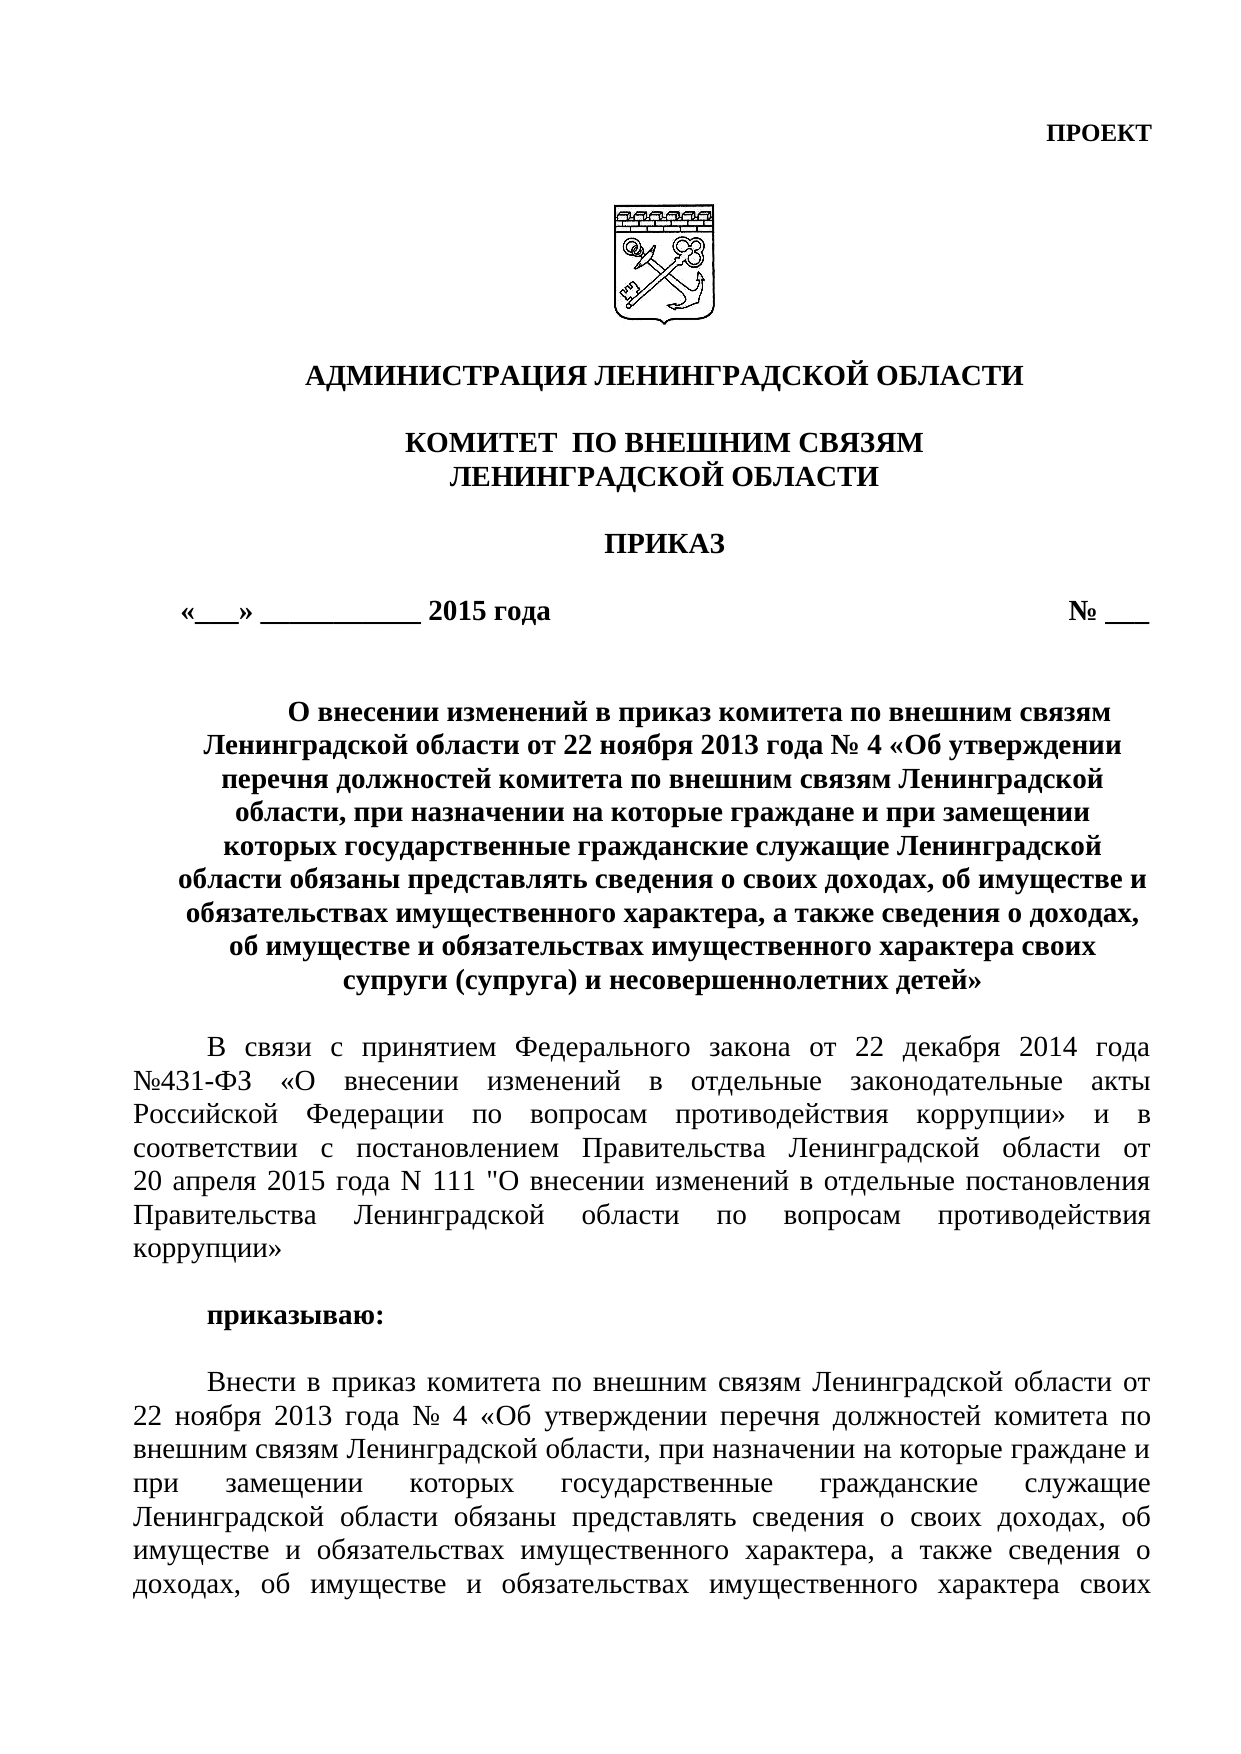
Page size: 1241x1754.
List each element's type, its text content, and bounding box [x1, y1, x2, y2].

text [133, 1364, 1152, 1599]
title «___» ___________ 2015 года № ___ [177, 593, 1152, 627]
title ПРИКАЗ [177, 526, 1152, 559]
text В связи с принятием Федерального закона от 22 декабря 2014 года №431-ФЗ «О внесении изменений в отдельные законодательные акты Российской Федерации по вопросам противодействия коррупции» и в соответствии с постановлением Правительства Ленинградской области от 20 апреля 2015 года N 111 "О внесении изменений в отдельные постановления Правительства Ленинградской области по вопросам противодействия коррупции» [133, 1029, 1152, 1264]
text О внесении изменений в приказ комитета по внешним связям Ленинградской области от 22 ноября 2013 года № 4 «Об утверждении перечня должностей комитета по внешним связям Ленинградской области, при назначении на которые граждане и при замещении которых государственные гражданские служащие Ленинградской области обязаны представлять сведения о своих доходах, об имуществе и обязательствах имущественного характера, а также сведения о доходах, об имуществе и обязательствах имущественного характера своих супруги (супруга) и несовершеннолетних детей» [177, 694, 1148, 996]
text ПРОЕКТ [177, 118, 1152, 147]
text приказываю: [133, 1297, 1152, 1331]
text ЛЕНИНГРАДСКОЙ ОБЛАСТИ [177, 459, 1152, 492]
text КОМИТЕТ ПО ВНЕШНИМ СВЯЗЯМ [177, 425, 1152, 459]
text АДМИНИСТРАЦИЯ ЛЕНИНГРАДСКОЙ ОБЛАСТИ [177, 358, 1152, 392]
